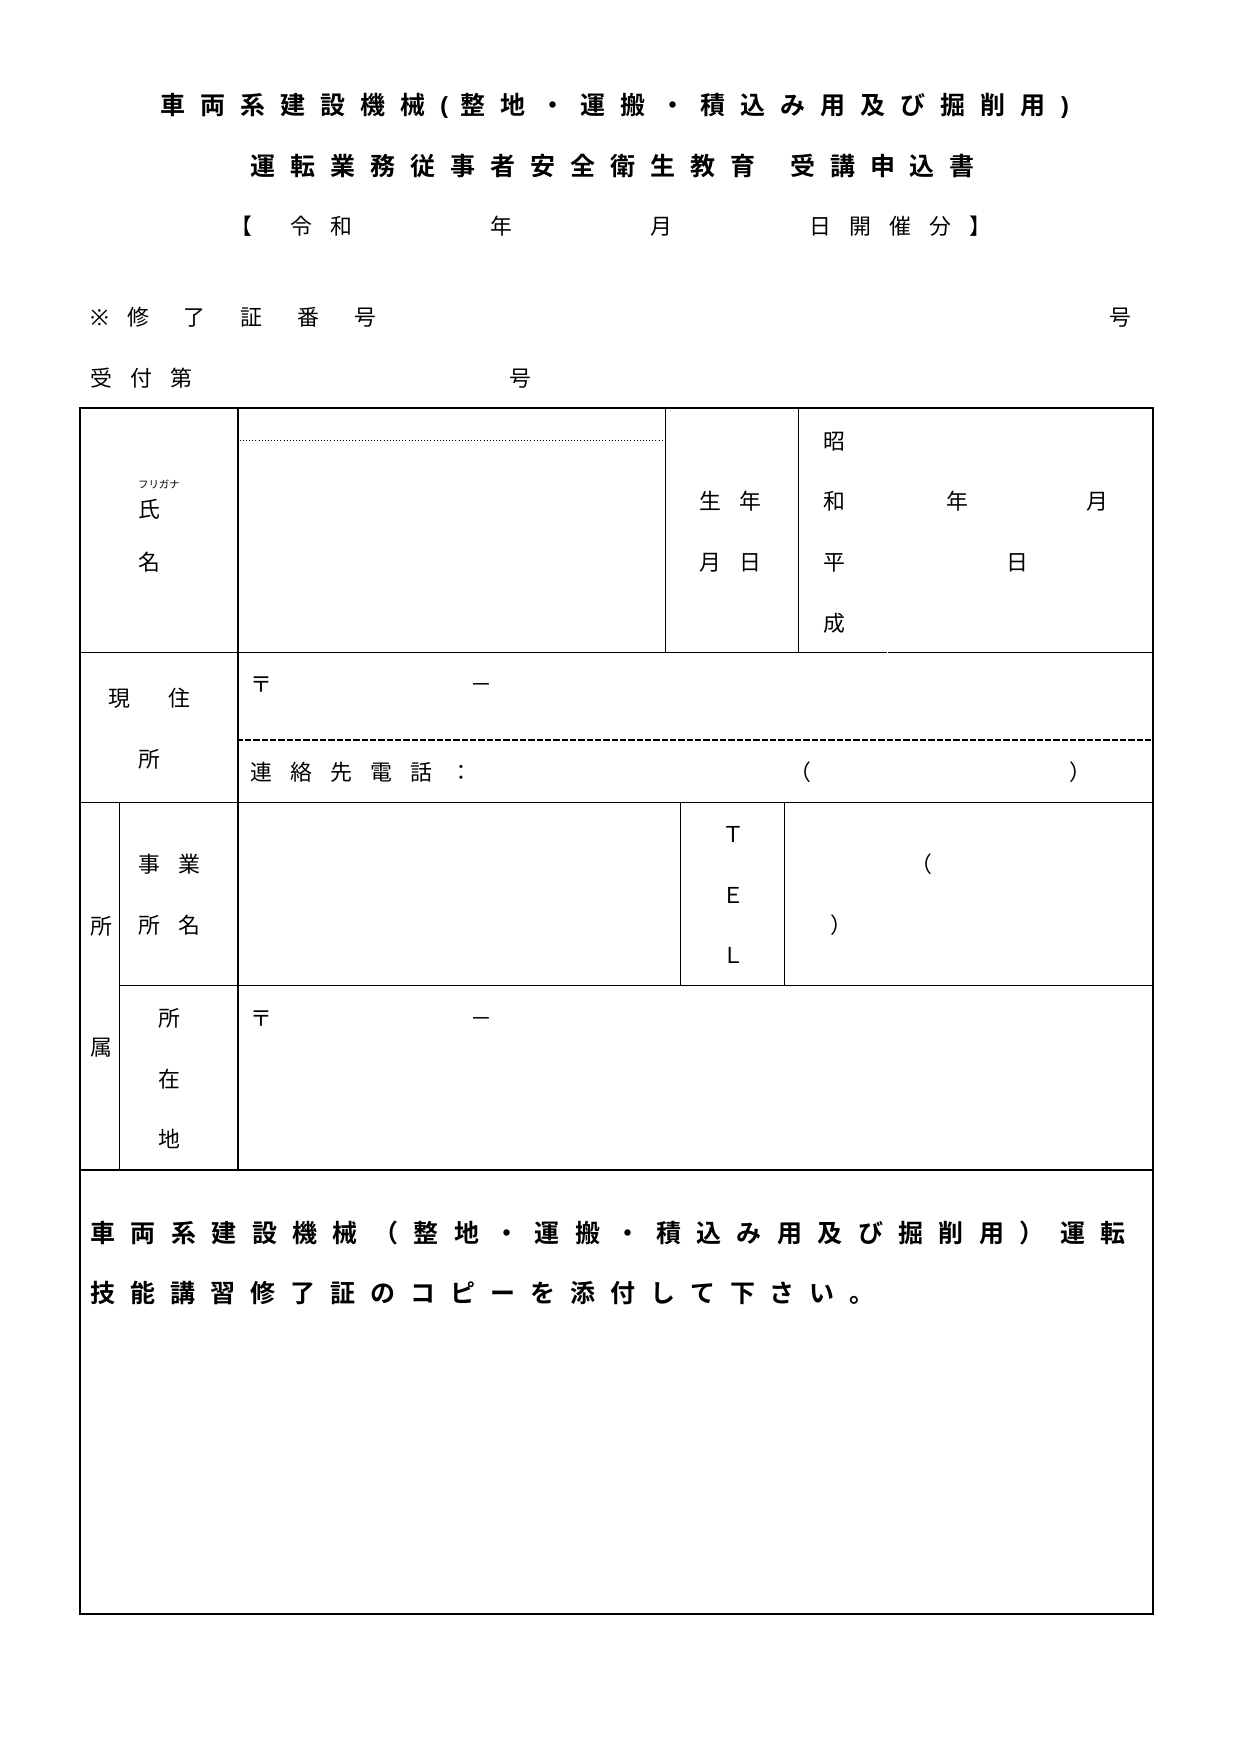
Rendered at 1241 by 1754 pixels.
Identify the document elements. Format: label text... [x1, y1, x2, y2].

text 【 令和 年 月 日開催分】 [90, 195, 1150, 256]
table_cell ＴＥＬ [681, 803, 784, 984]
text ※修了証番号 号 受付第 号 [90, 286, 1150, 407]
text 運転業務従事者安全衛生教育 受講申込書 [90, 134, 1150, 195]
table_cell [239, 440, 665, 652]
table_cell 事業所名 [120, 803, 237, 984]
table_cell 所 属 [81, 803, 119, 1168]
table_cell 現 住 所 [81, 653, 237, 802]
table_header [81, 409, 237, 652]
table_cell 連絡先電話： （ ） [239, 739, 1152, 802]
table_header 生年月日 [666, 409, 798, 652]
table_cell 〒 － [239, 653, 1152, 739]
table_header 昭和 平成 [799, 409, 887, 652]
table_header [239, 409, 665, 439]
table_cell 所 在 地 [120, 986, 237, 1168]
table_cell [239, 803, 680, 984]
table_header 年 月 日 [888, 409, 1152, 652]
table_cell 車両系建設機械（整地・運搬・積込み用及び掘削用）運転技能講習修了証のコピーを添付して下さい。 [81, 1171, 1152, 1612]
table_cell 〒 － [239, 986, 1152, 1168]
table_cell （ ） [785, 803, 1152, 984]
text 車両系建設機械(整地・運搬・積込み用及び掘削用) [90, 74, 1150, 134]
